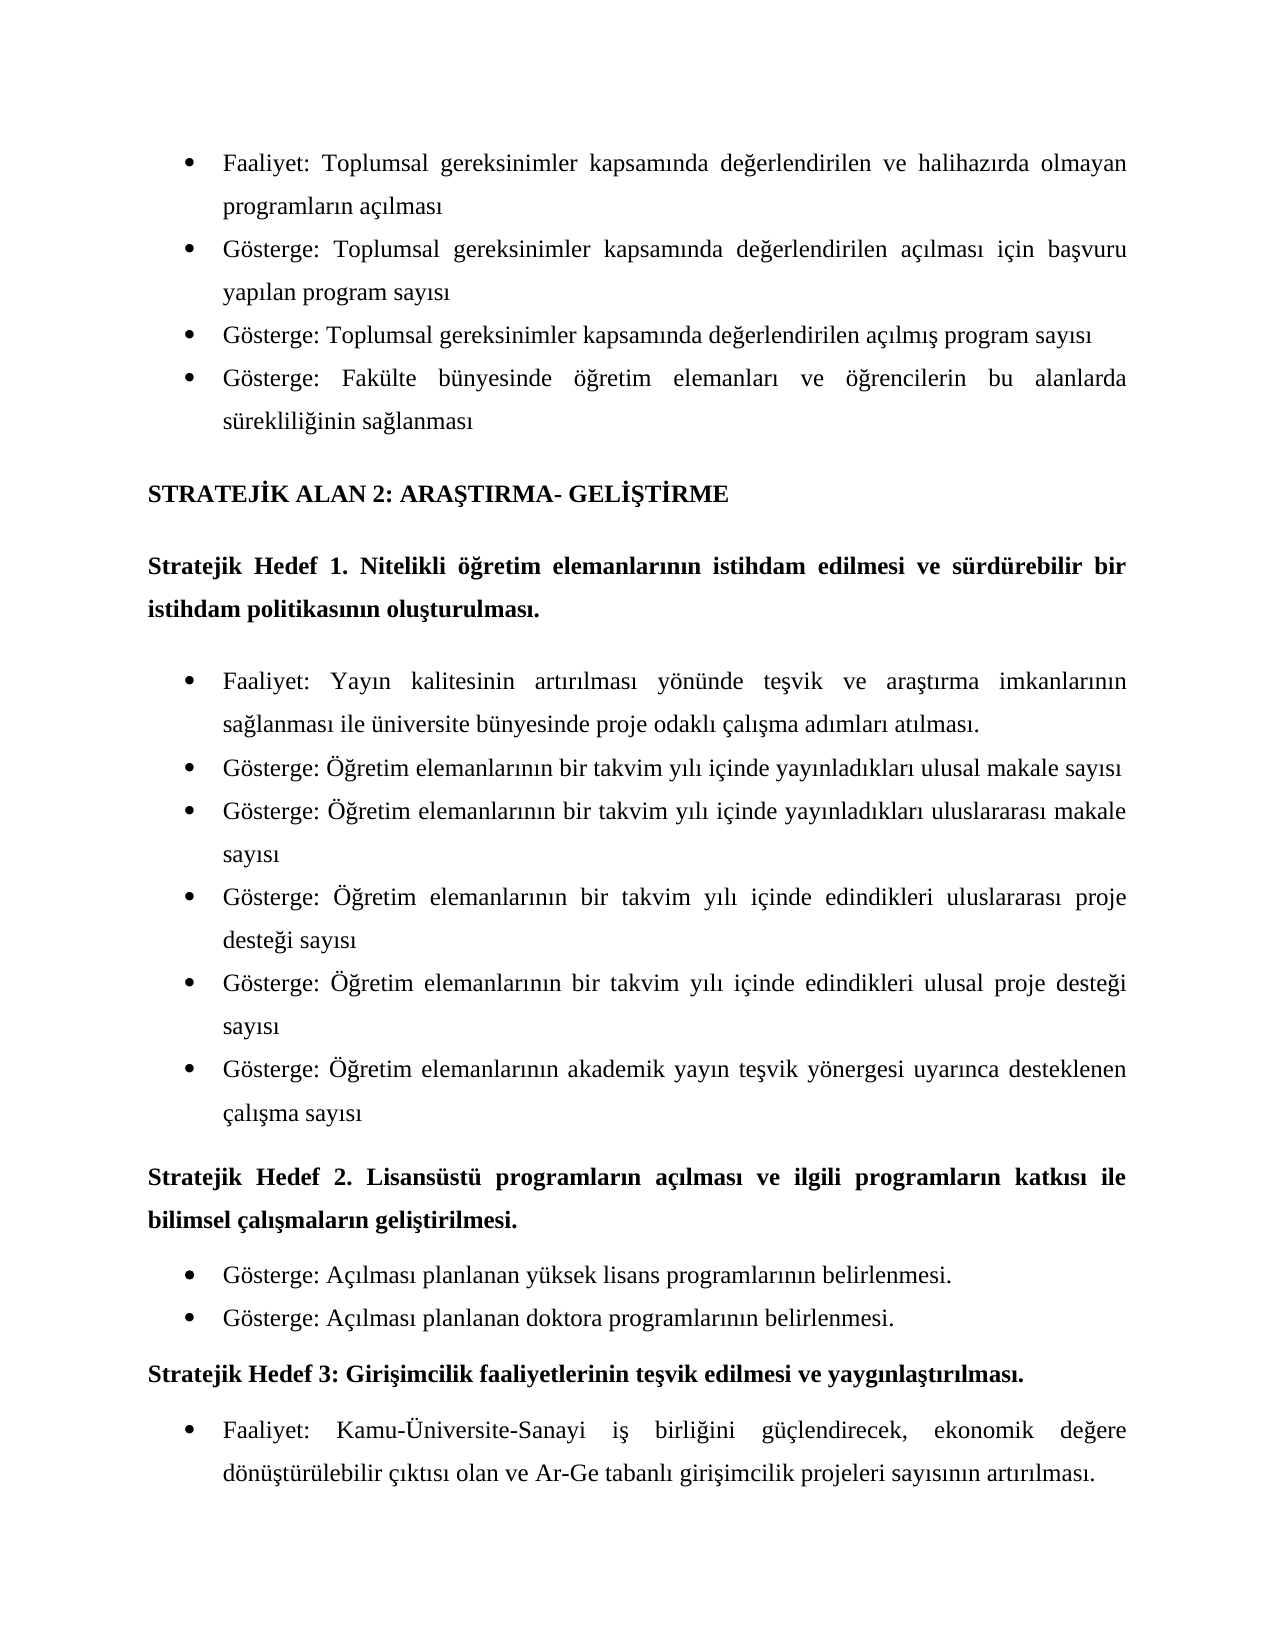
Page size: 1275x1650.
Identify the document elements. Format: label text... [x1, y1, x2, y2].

list Gösterge: Açılması planlanan yüksek lisans programlarının belirlenmesi. [185, 1260, 1127, 1289]
list Gösterge: Açılması planlanan doktora programlarının belirlenmesi. [185, 1303, 1127, 1332]
list Gösterge: Toplumsal gereksinimler kapsamında değerlendirilen açılması için başvuru yapılan program sayısı [185, 234, 1127, 306]
text Stratejik Hedef 1. Nitelikli öğretim elemanlarının istihdam edilmesi ve sürdürebilir bir istihdam politikasının oluşturulması. [148, 551, 1127, 623]
list Gösterge: Toplumsal gereksinimler kapsamında değerlendirilen açılmış program sayısı [185, 320, 1127, 349]
list Gösterge: Öğretim elemanlarının bir takvim yılı içinde yayınladıkları uluslararası makale sayısı [185, 796, 1127, 868]
text Stratejik Hedef 3: Girişimcilik faaliyetlerinin teşvik edilmesi ve yaygınlaştırılması. [148, 1359, 1127, 1388]
list Gösterge: Öğretim elemanlarının bir takvim yılı içinde yayınladıkları ulusal makale sayısı [185, 753, 1127, 781]
list Faaliyet: Kamu-Üniversite-Sanayi iş birliğini güçlendirecek, ekonomik değere dönüştürülebilir çıktısı olan ve Ar-Ge tabanlı girişimcilik projeleri sayısının artırılması. [185, 1415, 1127, 1487]
list Gösterge: Fakülte bünyesinde öğretim elemanları ve öğrencilerin bu alanlarda sürekliliğinin sağlanması [185, 363, 1127, 435]
list Gösterge: Öğretim elemanlarının bir takvim yılı içinde edindikleri ulusal proje desteği sayısı [185, 968, 1127, 1040]
text STRATEJİK ALAN 2: ARAŞTIRMA- GELİŞTİRME [148, 479, 1127, 507]
list Gösterge: Öğretim elemanlarının akademik yayın teşvik yönergesi uyarınca desteklenen çalışma sayısı [185, 1054, 1127, 1126]
list Faaliyet: Yayın kalitesinin artırılması yönünde teşvik ve araştırma imkanlarının sağlanması ile üniversite bünyesinde proje odaklı çalışma adımları atılması. [185, 666, 1127, 738]
list Faaliyet: Toplumsal gereksinimler kapsamında değerlendirilen ve halihazırda olmayan programların açılması [185, 148, 1127, 219]
list Gösterge: Öğretim elemanlarının bir takvim yılı içinde edindikleri uluslararası proje desteği sayısı [185, 882, 1127, 954]
text Stratejik Hedef 2. Lisansüstü programların açılması ve ilgili programların katkısı ile bilimsel çalışmaların geliştirilmesi. [148, 1162, 1127, 1233]
